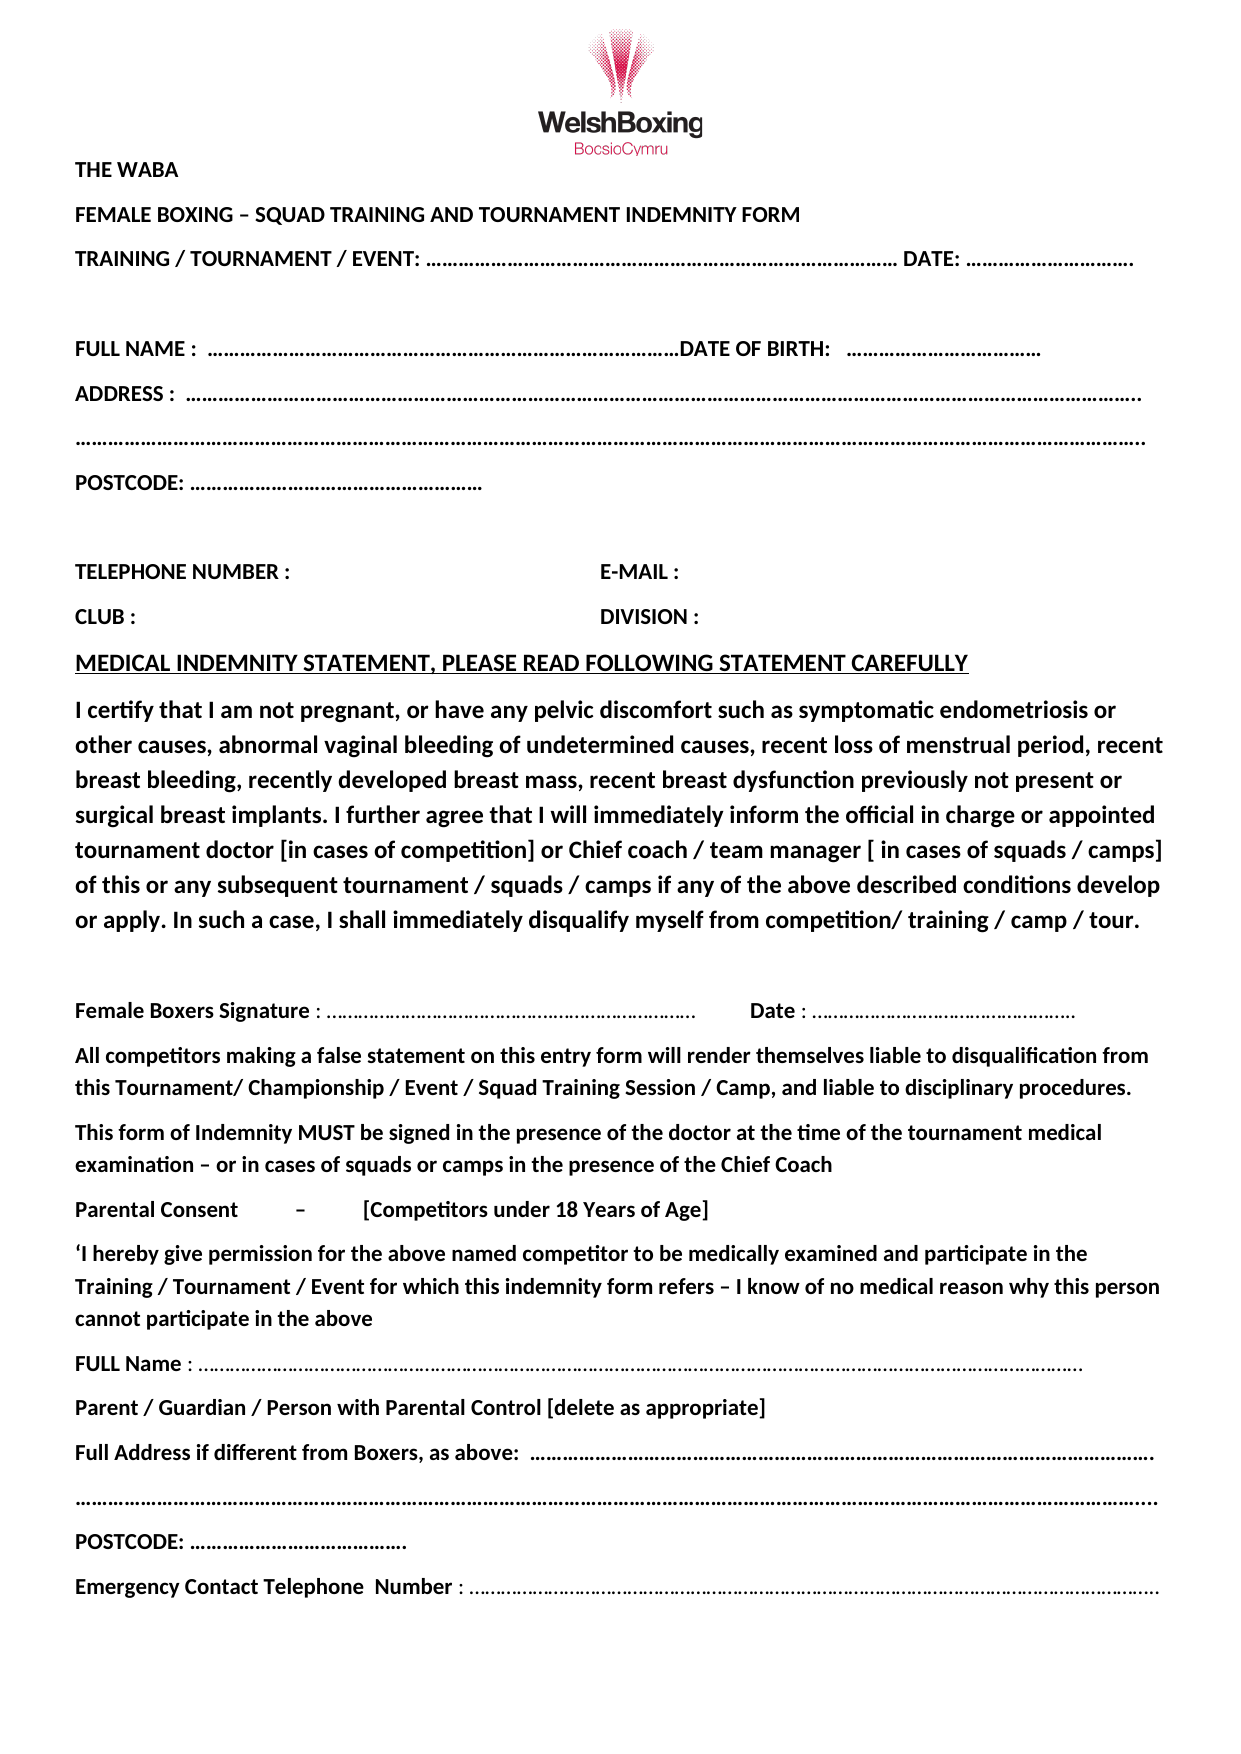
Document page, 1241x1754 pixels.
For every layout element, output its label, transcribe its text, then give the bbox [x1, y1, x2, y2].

text MEDICAL INDEMNITY STATEMENT, PLEASE READ FOLLOWING STATEMENT CAREFULLY [75, 647, 1165, 677]
text TRAINING / TOURNAMENT / EVENT: …………………………………………………………………………… DATE: …………………………. [75, 244, 1165, 273]
text Address : ………………………………………………………………………………………………………………………………………………………….. [75, 379, 1165, 407]
text Female Boxers Signature : …………………………………….……………………… Date : ………………………………………….. [75, 996, 1165, 1024]
text Telephone Number : E-mail : [75, 557, 1165, 585]
text …………………………………………………………………………………………………………………………………………………………………………….... [75, 1483, 1165, 1511]
text THE WABA [75, 155, 1165, 183]
text Emergency Contact Telephone Number : ………………………………………………………………………………………………………………….. [75, 1572, 1165, 1600]
text FEMALE BOXING – SQUAD TRAINING AND TOURNAMENT INDEMNITY FORM [75, 200, 1165, 228]
text Parent / Guardian / Person with Parental Control [delete as appropriate] [75, 1393, 1165, 1421]
text I certify that I am not pregnant, or have any pelvic discomfort such as symptomatic endometriosis or other causes, abnormal vaginal bleeding of undetermined causes, recent loss of menstrual period, recent breast bleeding, recently developed breast mass, recent breast dysfunction previously not present or surgical breast implants. I further agree that I will immediately inform the official in charge or appointed tournament doctor [in cases of competition] or Chief coach / team manager [ in cases of squads / camps] of this or any subsequent tournament / squads / camps if any of the above described conditions develop or apply. In such a case, I shall immediately disqualify myself from competition/ training / camp / tour. [75, 694, 1165, 935]
text ‘I hereby give permission for the above named competitor to be medically examined and participate in the Training / Tournament / Event for which this indemnity form refers – I know of no medical reason why this person cannot participate in the above [75, 1239, 1165, 1332]
text This form of Indemnity MUST be signed in the presence of the doctor at the time of the tournament medical examination – or in cases of squads or camps in the presence of the Chief Coach [75, 1118, 1165, 1178]
text Parental Consent – [Competitors under 18 Years of Age] [75, 1195, 1165, 1223]
text POSTCODE: …………………………………. [75, 1527, 1165, 1555]
text CLUB : DIVISION : [75, 602, 1165, 630]
text …………………………………………………………………………………………………………………………………………………………………………….. [75, 423, 1165, 451]
text POSTCODE: ……………………………………………… [75, 468, 1165, 496]
text Full Address if different from Boxers, as above: ……………………………………………………………………………………………………. [75, 1438, 1165, 1466]
text FULL Name : …………………………………………………………………………………………………………………………………………………… [75, 1349, 1165, 1377]
text All competitors making a false statement on this entry form will render themselves liable to disqualification from this Tournament/ Championship / Event / Squad Training Session / Camp, and liable to disciplinary procedures. [75, 1041, 1165, 1101]
text Full Name : ……………………………………………………………………………Date of Birth: ……………………………… [75, 334, 1165, 362]
